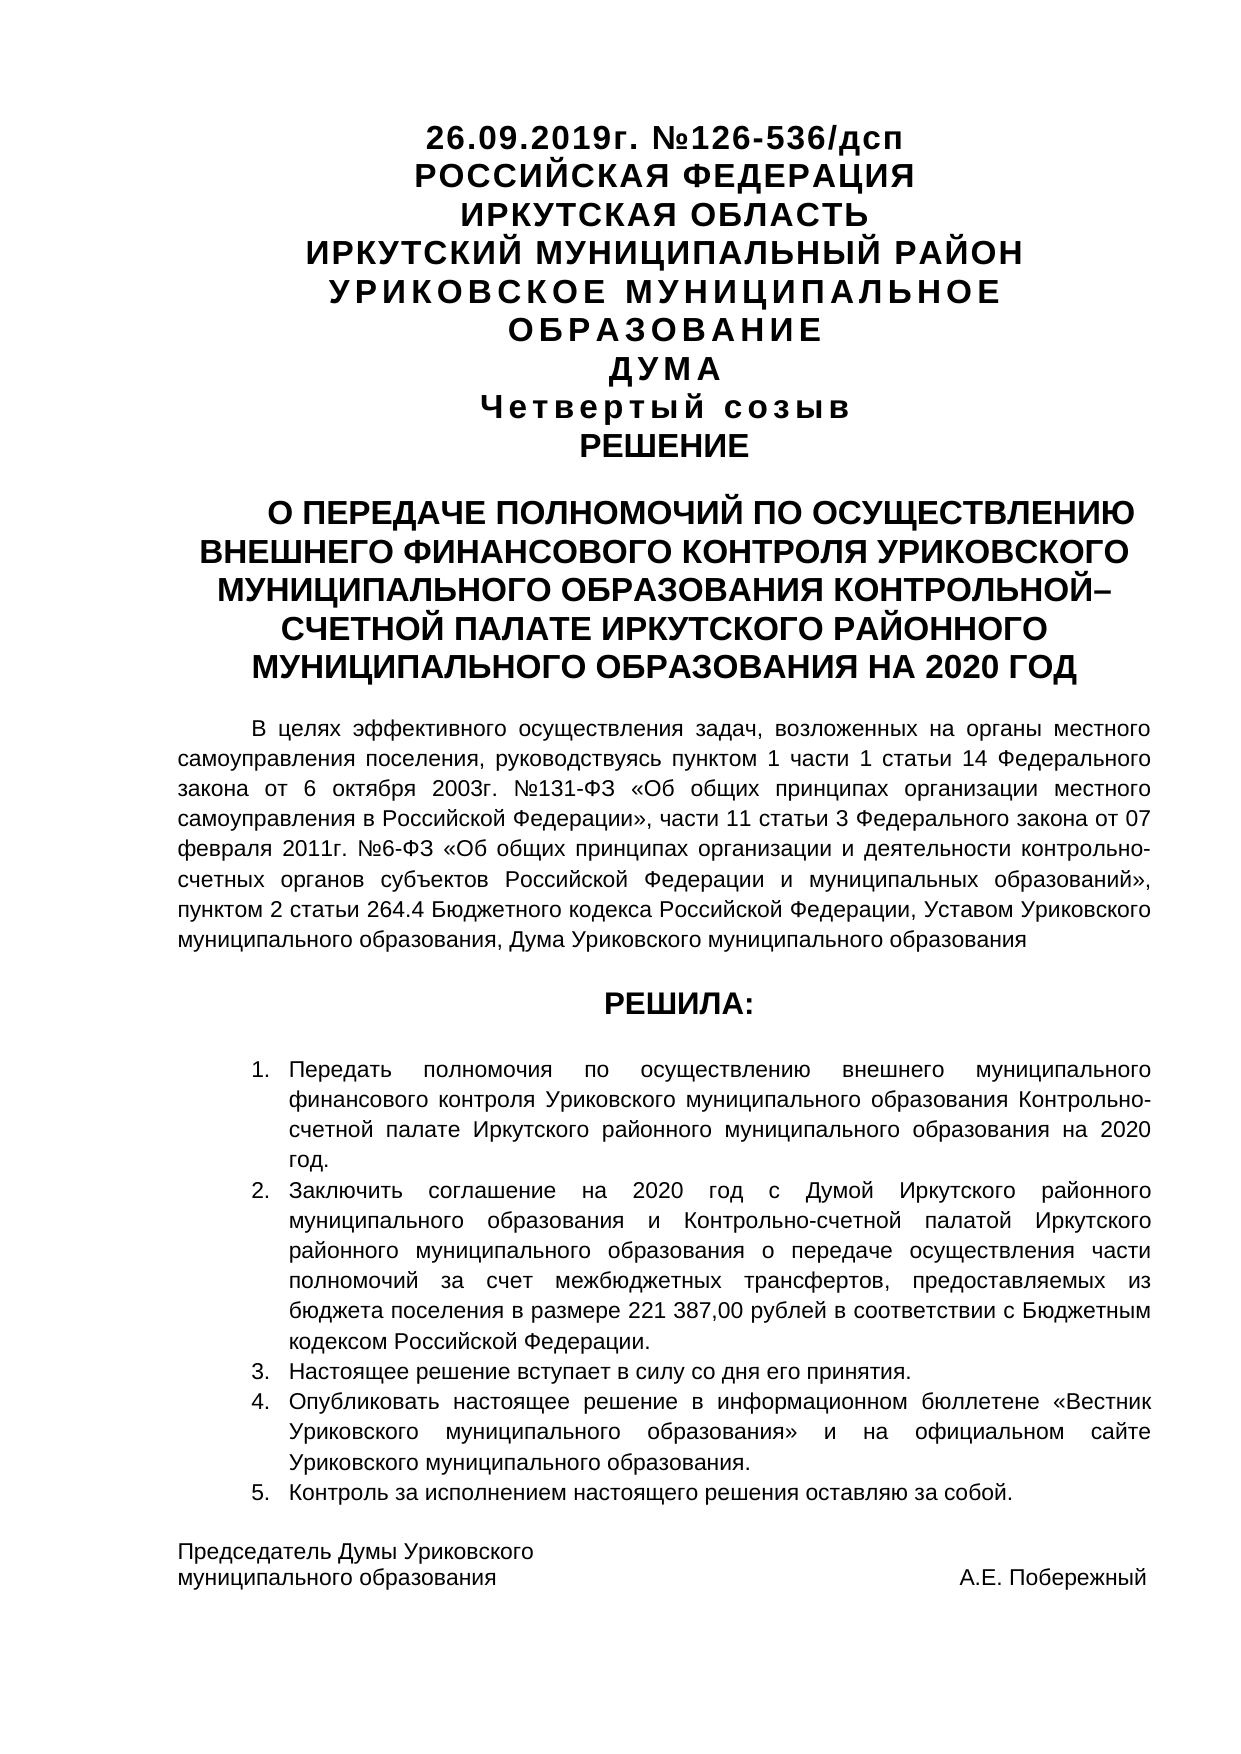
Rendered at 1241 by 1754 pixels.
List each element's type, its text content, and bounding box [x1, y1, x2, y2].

text ИРКУТСКИЙ МУНИЦИПАЛЬНЫЙ РАЙОН [177, 233, 1152, 272]
text ДУМА [177, 349, 1152, 387]
text О ПЕРЕДАЧЕ ПОЛНОМОЧИЙ ПО ОСУЩЕСТВЛЕНИЮ ВНЕШНЕГО ФИНАНСОВОГО КОНТРОЛЯ УРИКОВСКОГО МУНИЦИПАЛЬНОГО ОБРАЗОВАНИЯ КОНТРОЛЬНОЙ–СЧЕТНОЙ ПАЛАТЕ ИРКУТСКОГО РАЙОННОГО МУНИЦИПАЛЬНОГО ОБРАЗОВАНИЯ НА 2020 ГОД [177, 493, 1152, 685]
list Опубликовать настоящее решение в информационном бюллетене «Вестник Уриковского муниципального образования» и на официальном сайте Уриковского муниципального образования. [251, 1388, 1152, 1475]
text 26.09.2019г. №126-536/дсп [177, 118, 1152, 157]
text В целях эффективного осуществления задач, возложенных на органы местного самоуправления поселения, руководствуясь пунктом 1 части 1 статьи 14 Федерального закона от 6 октября 2003г. №131-ФЗ «Об общих принципах организации местного самоуправления в Российской Федерации», части 11 статьи 3 Федерального закона от 07 февраля 2011г. №6-ФЗ «Об общих принципах организации и деятельности контрольно-счетных органов субъектов Российской Федерации и муниципальных образований», пунктом 2 статьи 264.4 Бюджетного кодекса Российской Федерации, Уставом Уриковского муниципального образования, Дума Уриковского муниципального образования [177, 714, 1152, 952]
text Четвертый созыв [177, 387, 1152, 426]
text УРИКОВСКОЕ МУНИЦИПАЛЬНОЕ ОБРАЗОВАНИЕ [177, 272, 1152, 349]
list Контроль за исполнением настоящего решения оставляю за собой. [251, 1479, 1152, 1505]
text РОССИЙСКАЯ ФЕДЕРАЦИЯ [177, 157, 1152, 195]
list Заключить соглашение на 2020 год с Думой Иркутского районного муниципального образования и Контрольно-счетной палатой Иркутского районного муниципального образования о передаче осуществления части полномочий за счет межбюджетных трансфертов, предоставляемых из бюджета поселения в размере 221 387,00 рублей в соответствии с Бюджетным кодексом Российской Федерации. [251, 1177, 1152, 1354]
text ИРКУТСКАЯ ОБЛАСТЬ [177, 195, 1152, 233]
text РЕШЕНИЕ [177, 426, 1152, 464]
text Председатель Думы Уриковского [177, 1538, 1152, 1564]
list Настоящее решение вступает в силу со дня его принятия. [251, 1358, 1152, 1384]
text РЕШИЛА: [177, 985, 1152, 1021]
text муниципального образования А.Е. Побережный [177, 1564, 1152, 1590]
list Передать полномочия по осуществлению внешнего муниципального финансового контроля Уриковского муниципального образования Контрольно-счетной палате Иркутского районного муниципального образования на 2020 год. [251, 1056, 1152, 1173]
